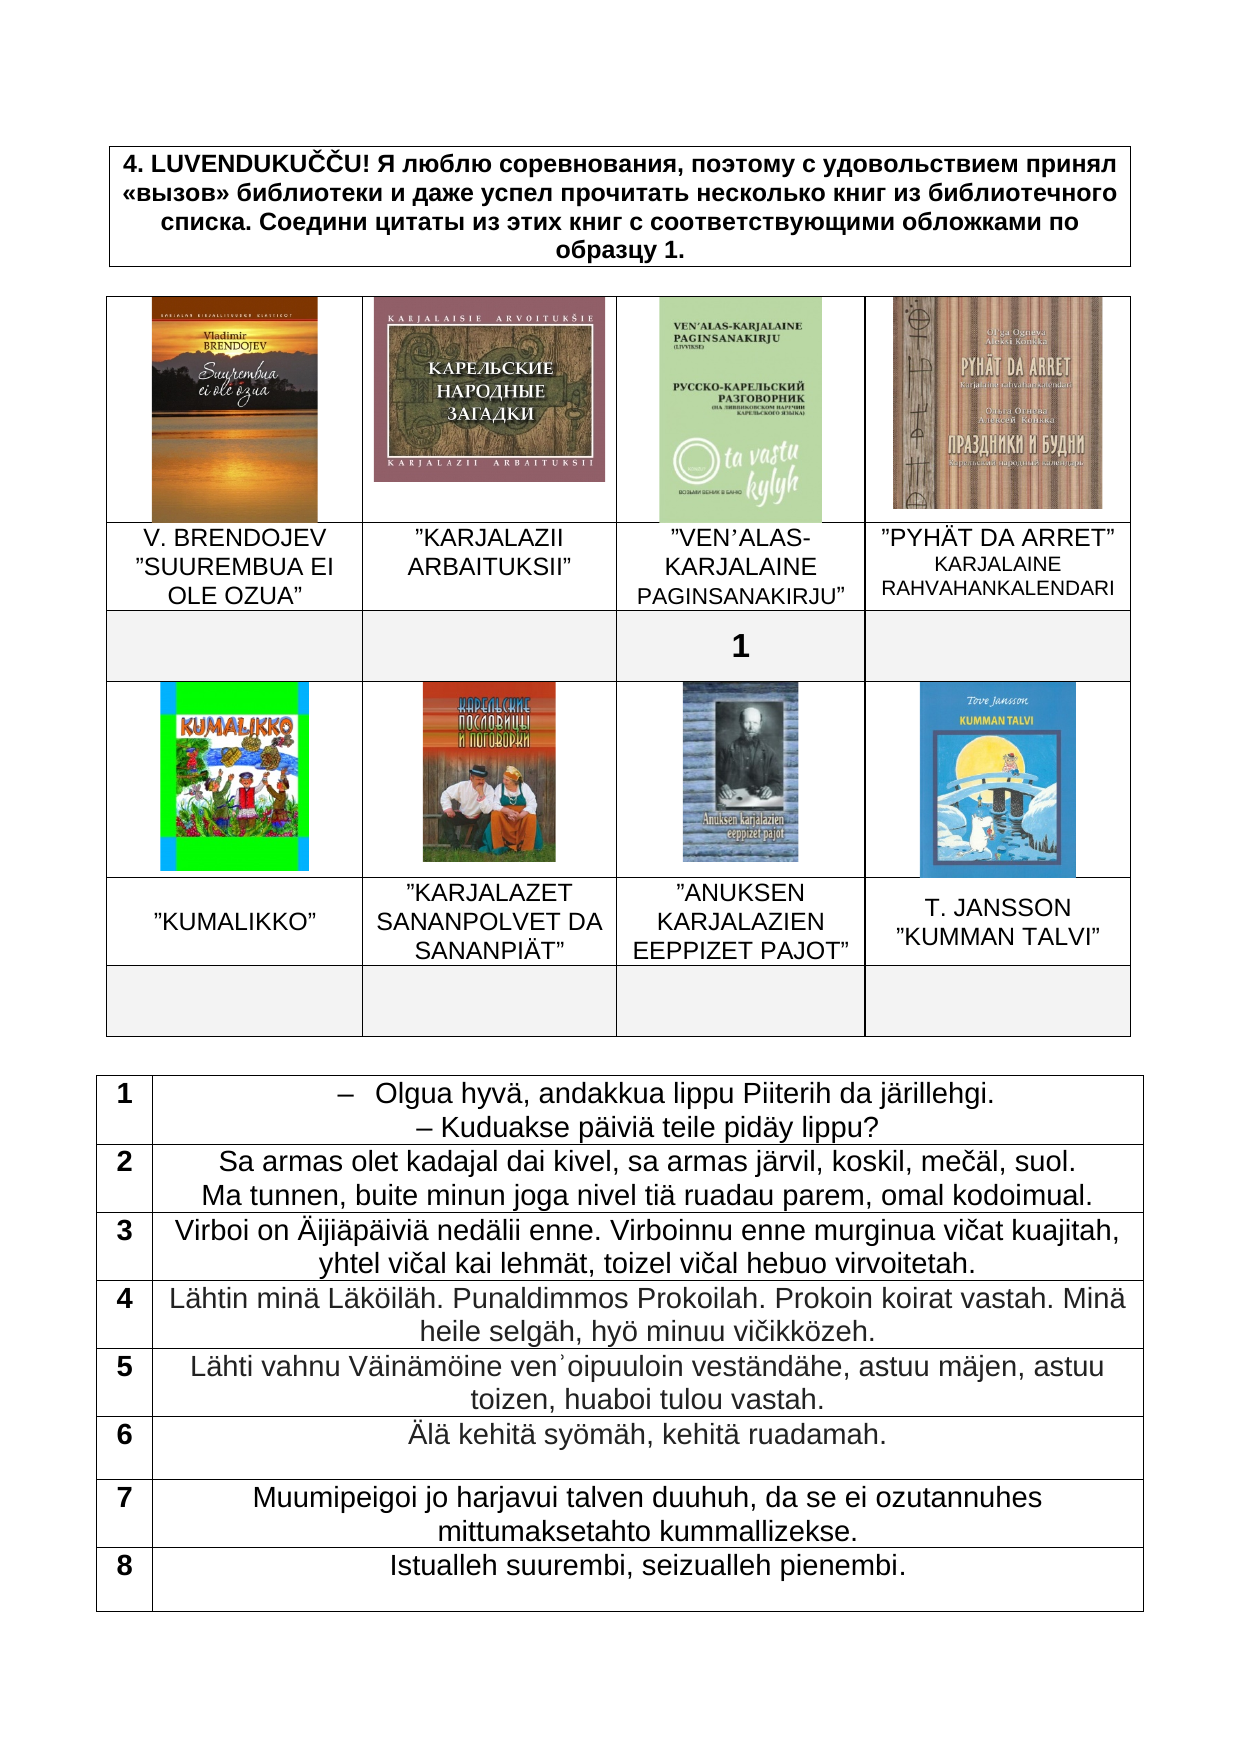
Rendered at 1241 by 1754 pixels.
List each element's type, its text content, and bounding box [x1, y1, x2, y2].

table_cell ”PYHÄT DA ARRET” KARJALAINE RAHVAHANKALENDARI [866, 523, 1130, 609]
table_cell [107, 966, 362, 1036]
table_header Olgua hyvä, andakkua lippu Piiterih da järillehgi. – Kuduakse päiviä teile pidäy lippu? [153, 1076, 1143, 1143]
picture [160, 682, 309, 871]
table_cell ”KUMALIKKO” [107, 878, 362, 964]
table_cell 1 [617, 611, 864, 681]
table_cell 8 [97, 1548, 152, 1611]
text 4. LUVENDUKUČČU! Я люблю соревнования, поэтому с удовольствием принял «вызов» библиотеки и даже успел прочитать несколько книг из библиотечного списка. Соедини цитаты из этих книг с соответствующими обложками по образцу 1. [110, 147, 1130, 266]
table_header [617, 297, 659, 522]
table_cell 2 [97, 1145, 152, 1212]
table_cell ”ANUKSEN KARJALAZIEN EEPPIZET PAJOT” [617, 878, 864, 964]
table_header [866, 297, 1130, 522]
picture [659, 297, 822, 523]
table_header [822, 297, 864, 522]
table_cell [363, 966, 616, 1036]
picture [151, 297, 318, 523]
table_cell Virboi on Äijiäpäiviä nedälii enne. Virboinnu enne murginua vičat kuajitah, yhtel vičal kai lehmät, toizel vičal hebuo virvoitetah. [153, 1213, 1143, 1280]
table_cell [617, 966, 864, 1036]
table_header 1 [97, 1076, 152, 1143]
table_cell T. JANSSON ”KUMMAN TALVI” [866, 878, 1130, 964]
table_header [107, 297, 151, 522]
table_cell ”VENʼALAS- KARJALAINE PAGINSANAKIRJU” [617, 523, 864, 609]
table_cell Lähtin minä Läköiläh. Punaldimmos Prokoilah. Prokoin koirat vastah. Minä heile selgäh, hyö minuu vičikközeh. [153, 1281, 419, 1348]
picture [373, 297, 605, 482]
table_cell [363, 611, 616, 681]
table_cell [617, 682, 864, 877]
table_cell 6 [97, 1417, 152, 1479]
table_cell V. BRENDOJEV ”SUUREMBUA EI OLE OZUA” [107, 523, 362, 609]
table_cell [107, 611, 362, 681]
table_cell [363, 682, 616, 877]
table_cell 7 [97, 1480, 152, 1547]
table_cell Lähti vahnu Väinämöine venʾoipuuloin veständähe, astuu mäjen, astuu toizen, huaboi tulou vastah. [153, 1349, 1143, 1416]
table_cell ”KARJALAZII ARBAITUKSII” [363, 523, 616, 609]
table_cell [107, 682, 362, 877]
table_cell [866, 682, 919, 877]
table_header [363, 297, 616, 522]
table_cell [1076, 682, 1130, 877]
table_header [318, 297, 362, 522]
picture [893, 297, 1103, 509]
table_cell 3 [97, 1213, 152, 1280]
picture [422, 682, 556, 862]
table_cell [866, 611, 1130, 681]
table_cell ”KARJALAZET SANANPOLVET DA SANANPIÄT” [363, 878, 616, 964]
table_cell Muumipeigoi jo harjavui talven duuhuh, da se ei ozutannuhes mittumaksetahto kummallizekse. [153, 1480, 1143, 1547]
picture [919, 682, 1076, 878]
table_cell Älä kehitä syömäh, kehitä ruadamah. [153, 1417, 1143, 1479]
picture [682, 682, 799, 862]
table_cell Lähtin minä Läköiläh. Punaldimmos Prokoilah. Prokoin koirat vastah. Minä heile selgäh, hyö minuu vičikközeh. [876, 1281, 1143, 1348]
table_cell [866, 966, 1130, 1036]
table_cell Istualleh suurembi, seizualleh pienembi. [153, 1548, 1143, 1611]
table_cell 4 [97, 1281, 152, 1348]
table_cell 5 [97, 1349, 152, 1416]
